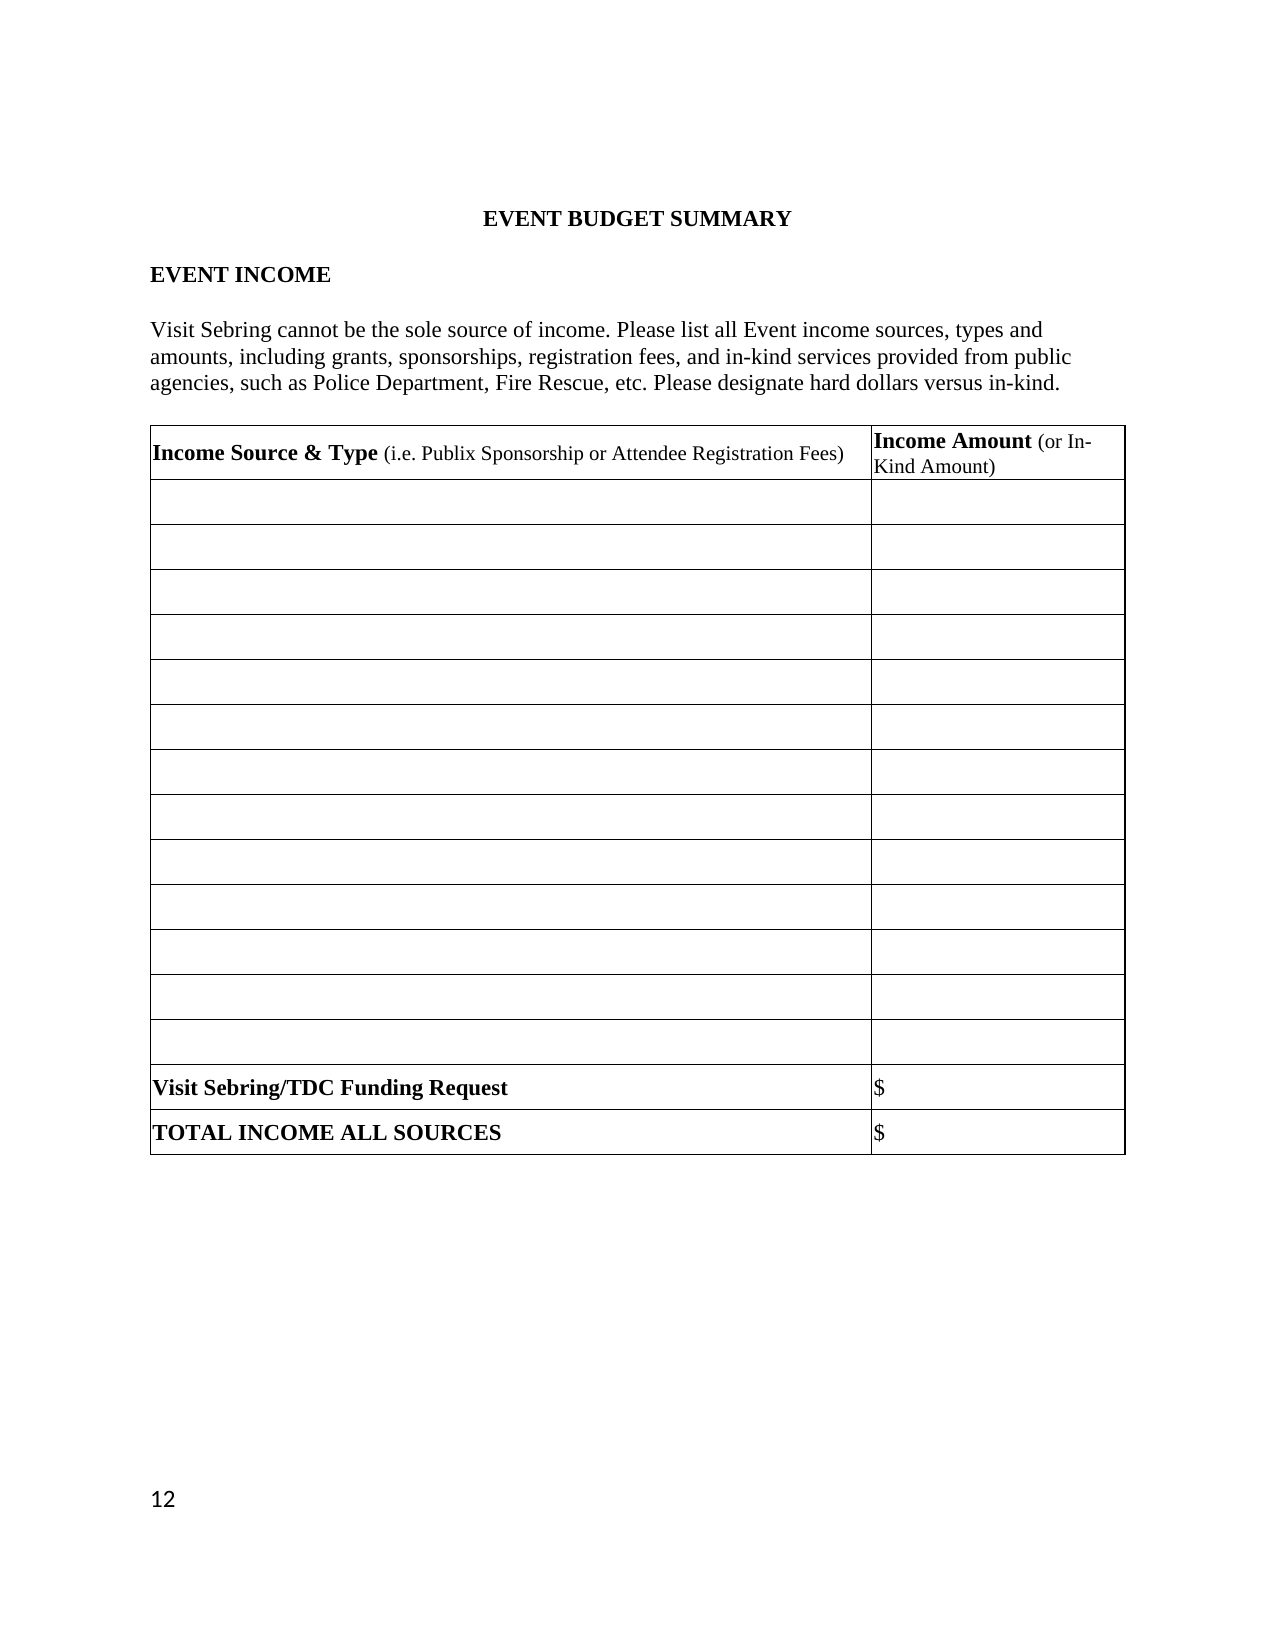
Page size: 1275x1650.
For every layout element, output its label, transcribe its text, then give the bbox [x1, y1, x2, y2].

table_cell $ [872, 1065, 1124, 1109]
table_cell [151, 705, 871, 749]
table_cell [151, 885, 871, 929]
table_cell [151, 840, 871, 884]
text Visit Sebring cannot be the sole source of income. Please list all Event income sources, types and amounts, including grants, sponsorships, registration fees, and in-kind services provided from public agencies, such as Police Department, Fire Rescue, etc. Please designate hard dollars versus in-kind. [150, 317, 1125, 396]
table_cell [872, 660, 1124, 704]
table_cell $ [872, 1110, 1124, 1154]
table_cell [872, 840, 1124, 884]
text EVENT BUDGET SUMMARY [150, 206, 1125, 232]
table_header Income Amount (or In-Kind Amount) [872, 426, 1124, 479]
table_cell [151, 570, 871, 614]
table_cell [151, 615, 871, 659]
table_cell [151, 480, 871, 524]
text EVENT INCOME [150, 261, 1125, 287]
table_cell [151, 1020, 871, 1064]
table_cell TOTAL INCOME ALL SOURCES [151, 1110, 871, 1154]
table_cell Visit Sebring/TDC Funding Request [151, 1065, 871, 1109]
table_cell [872, 975, 1124, 1019]
table_cell [872, 750, 1124, 794]
table_cell [151, 660, 871, 704]
table_cell [151, 795, 871, 839]
table_cell [872, 525, 1124, 569]
table_cell [151, 930, 871, 974]
table_cell [872, 1020, 1124, 1064]
table_cell [872, 480, 1124, 524]
table_cell [872, 885, 1124, 929]
table_cell [872, 615, 1124, 659]
table_cell [151, 750, 871, 794]
table_cell [872, 930, 1124, 974]
table_cell [872, 705, 1124, 749]
table_cell [151, 525, 871, 569]
table_header Income Source & Type (i.e. Publix Sponsorship or Attendee Registration Fees) [151, 426, 871, 479]
table_cell [872, 570, 1124, 614]
table_cell [151, 975, 871, 1019]
table_cell [872, 795, 1124, 839]
